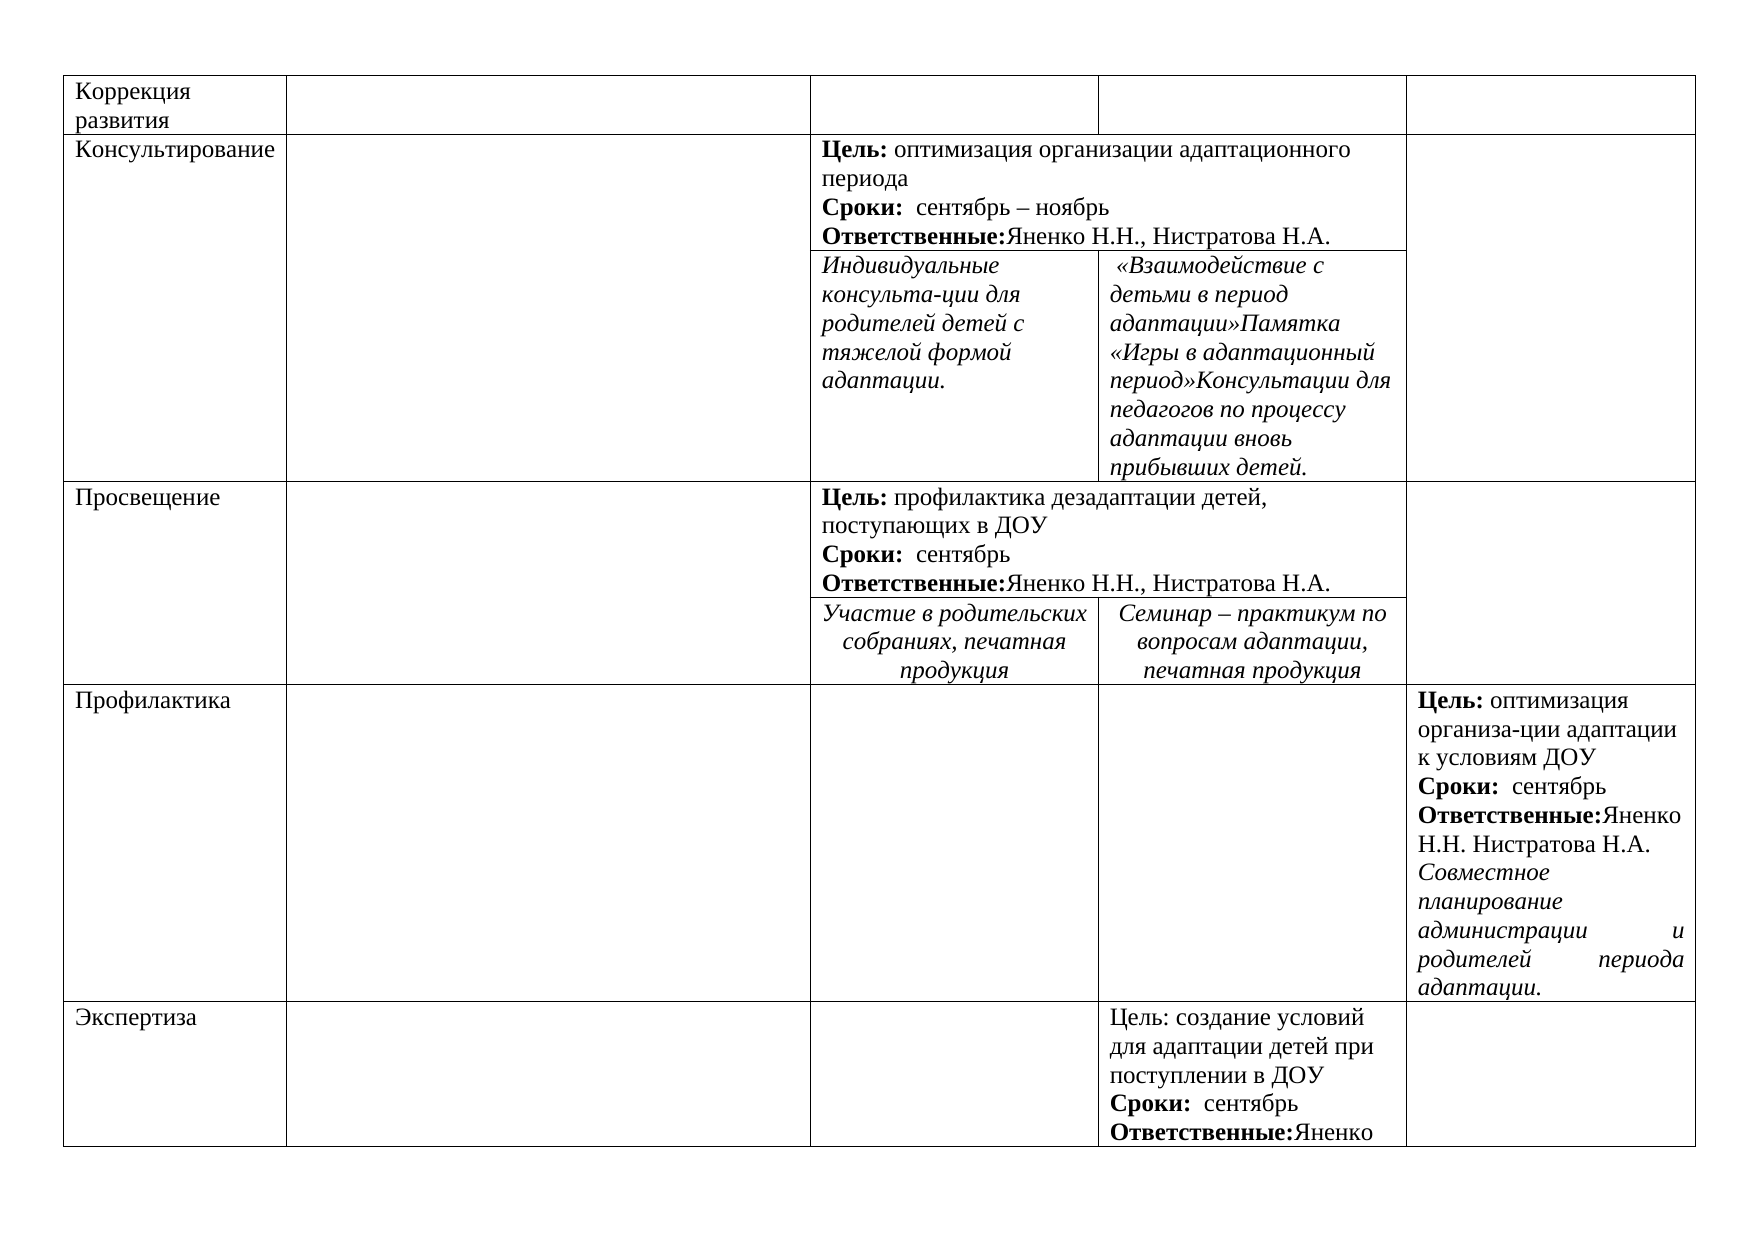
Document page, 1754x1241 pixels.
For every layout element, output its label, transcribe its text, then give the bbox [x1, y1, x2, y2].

table_cell [287, 135, 810, 481]
table_cell [811, 76, 1098, 133]
table_cell [287, 1002, 810, 1146]
table_cell [1099, 685, 1406, 1001]
table_cell Участие в родительских собраниях, печатная продукция [811, 598, 1098, 684]
table_cell «Взаимодействие с детьми в период адаптации»Памятка «Игры в адаптационный период»Консультации для педагогов по процессу адаптации вновь прибывших детей. [1099, 251, 1406, 481]
table_cell [287, 76, 810, 133]
table_cell [1407, 76, 1695, 133]
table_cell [1099, 1002, 1406, 1146]
table_cell [287, 685, 810, 1001]
table_cell [1407, 482, 1695, 684]
table_cell Цель: оптимизация организа-ции адаптации к условиям ДОУ Сроки: сентябрь Ответственные:Яненко Н.Н. Нистратова Н.А. Совместное планирование администрации и родителей периода адаптации. [1407, 685, 1695, 1001]
table_cell Цель: оптимизация организации адаптационного периода Сроки: сентябрь – ноябрь Ответственные:Яненко Н.Н., Нистратова Н.А. [811, 135, 1406, 249]
table_cell Семинар – практикум по вопросам адаптации, печатная продукция [1099, 598, 1406, 684]
table_cell [1407, 135, 1695, 481]
table_cell [1099, 76, 1406, 133]
table_cell Консультирование [64, 135, 286, 481]
table_cell [287, 482, 810, 684]
table_cell Коррекция развития [64, 76, 286, 133]
table_cell Просвещение [64, 482, 286, 684]
table_cell [811, 1002, 1098, 1146]
table_cell Индивидуальные консульта-ции для родителей детей с тяжелой формой адаптации. [811, 251, 1098, 481]
table_cell Цель: профилактика дезадаптации детей, поступающих в ДОУ Сроки: сентябрь Ответственные:Яненко Н.Н., Нистратова Н.А. [811, 482, 1406, 597]
table_cell Профилактика [64, 685, 286, 1001]
table_cell [811, 685, 1098, 1001]
table_cell Экспертиза [64, 1002, 286, 1146]
table_cell [1407, 1002, 1695, 1146]
